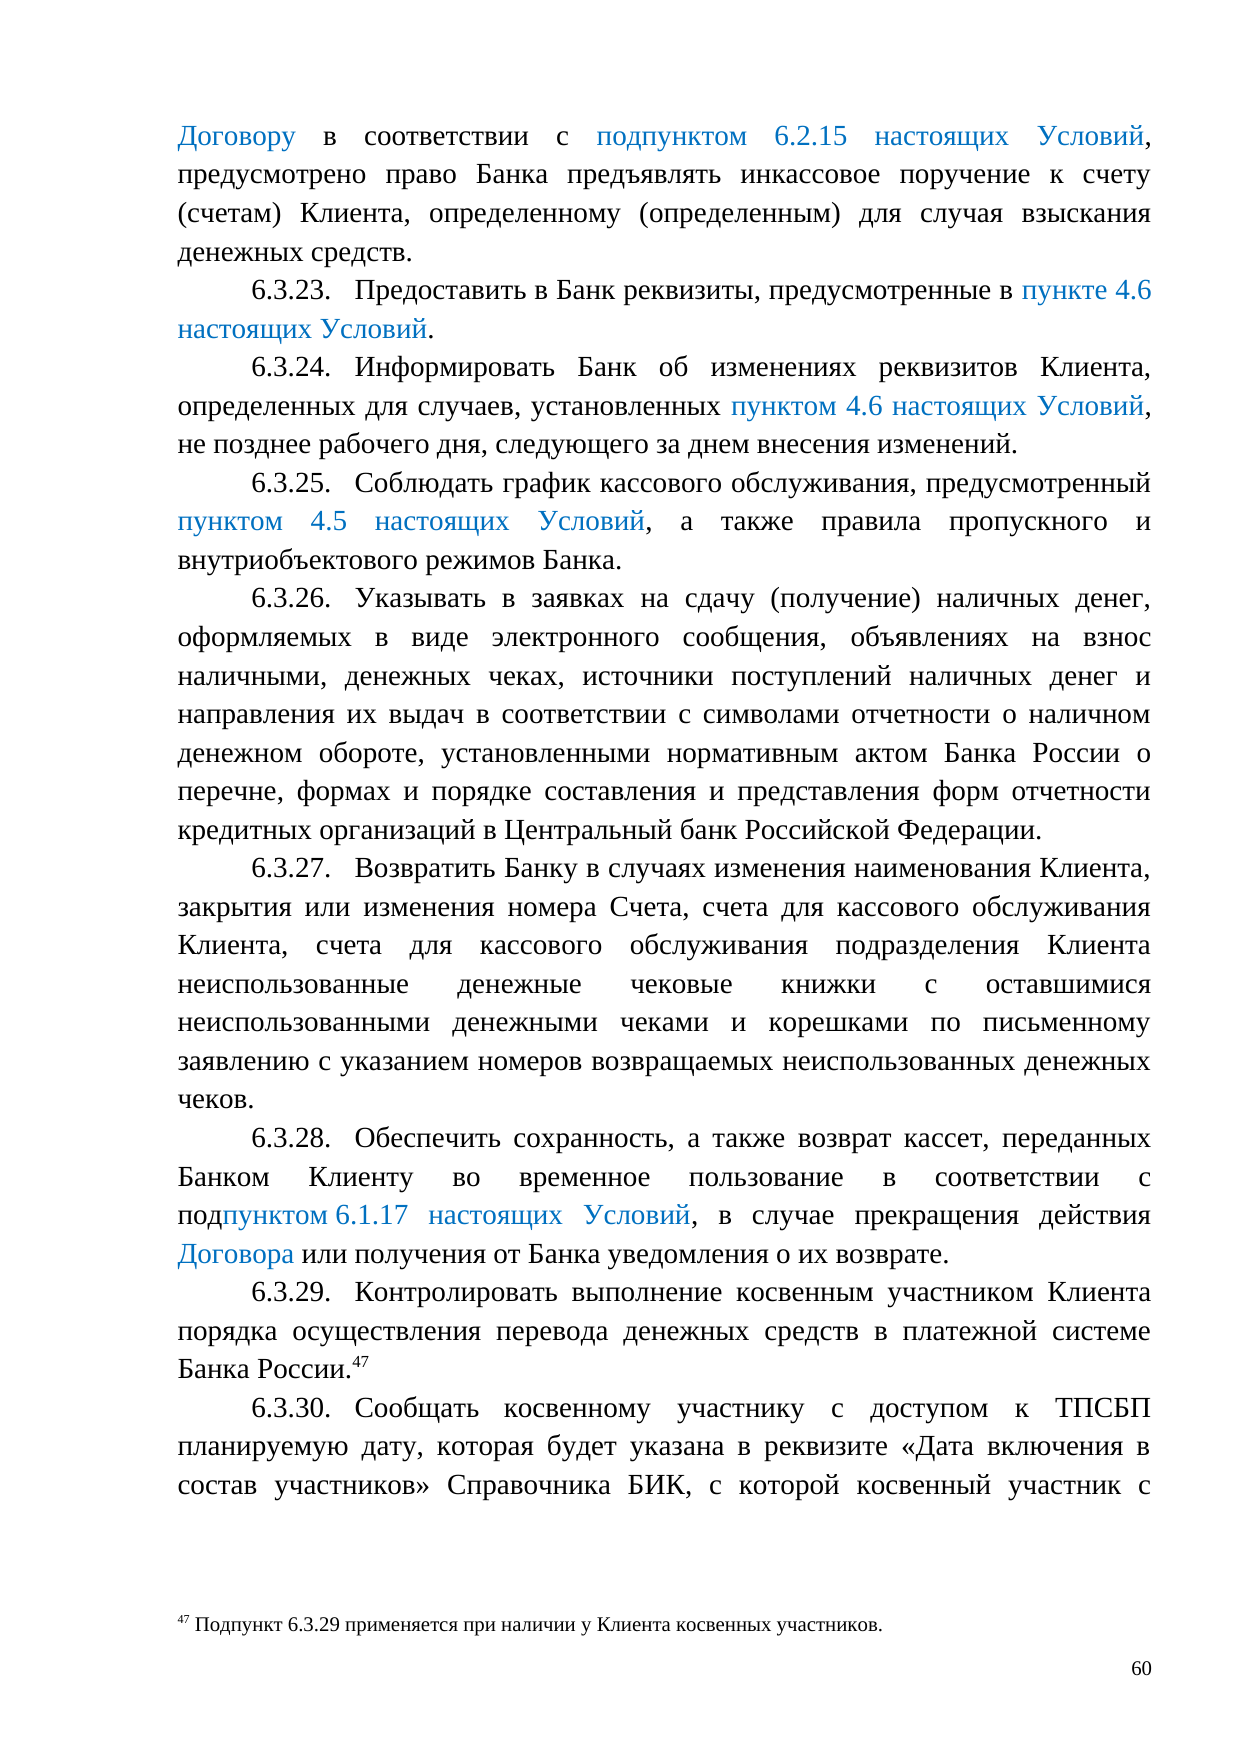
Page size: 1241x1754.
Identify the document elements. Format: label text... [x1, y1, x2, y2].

list Возвратить Банку в случаях изменения наименования Клиента, закрытия или изменения номера Счета, счета для кассового обслуживания Клиента, счета для кассового обслуживания подразделения Клиента неиспользованные денежные чековые книжки с оставшимися неиспользованными денежными чеками и корешками по письменному заявлению с указанием номеров возвращаемых неиспользованных денежных чеков. [177, 850, 1152, 1115]
list Соблюдать график кассового обслуживания, предусмотренный пунктом 4.5 настоящих Условий, а также правила пропускного и внутриобъектового режимов Банка. [177, 465, 1152, 576]
list Указывать в заявках на сдачу (получение) наличных денег, оформляемых в виде электронного сообщения, объявлениях на взнос наличными, денежных чеках, источники поступлений наличных денег и направления их выдач в соответствии с символами отчетности о наличном денежном обороте, установленными нормативным актом Банка России о перечне, формах и порядке составления и представления форм отчетности кредитных организаций в Центральный банк Российской Федерации. [177, 581, 1152, 845]
list Предоставить в Банк реквизиты, предусмотренные в пункте 4.6 настоящих Условий. [177, 272, 1152, 344]
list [177, 1390, 1152, 1501]
list Информировать Банк об изменениях реквизитов Клиента, определенных для случаев, установленных пунктом 4.6 настоящих Условий, не позднее рабочего дня, следующего за днем внесения изменений. [177, 349, 1152, 460]
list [177, 118, 1152, 267]
list Обеспечить сохранность, а также возврат кассет, переданных Банком Клиенту во временное пользование в соответствии с подпунктом 6.1.17 настоящих Условий, в случае прекращения действия Договора или получения от Банка уведомления о их возврате. [177, 1120, 1152, 1269]
list Контролировать выполнение косвенным участником Клиента порядка осуществления перевода денежных средств в платежной системе Банка России. [177, 1274, 1152, 1385]
